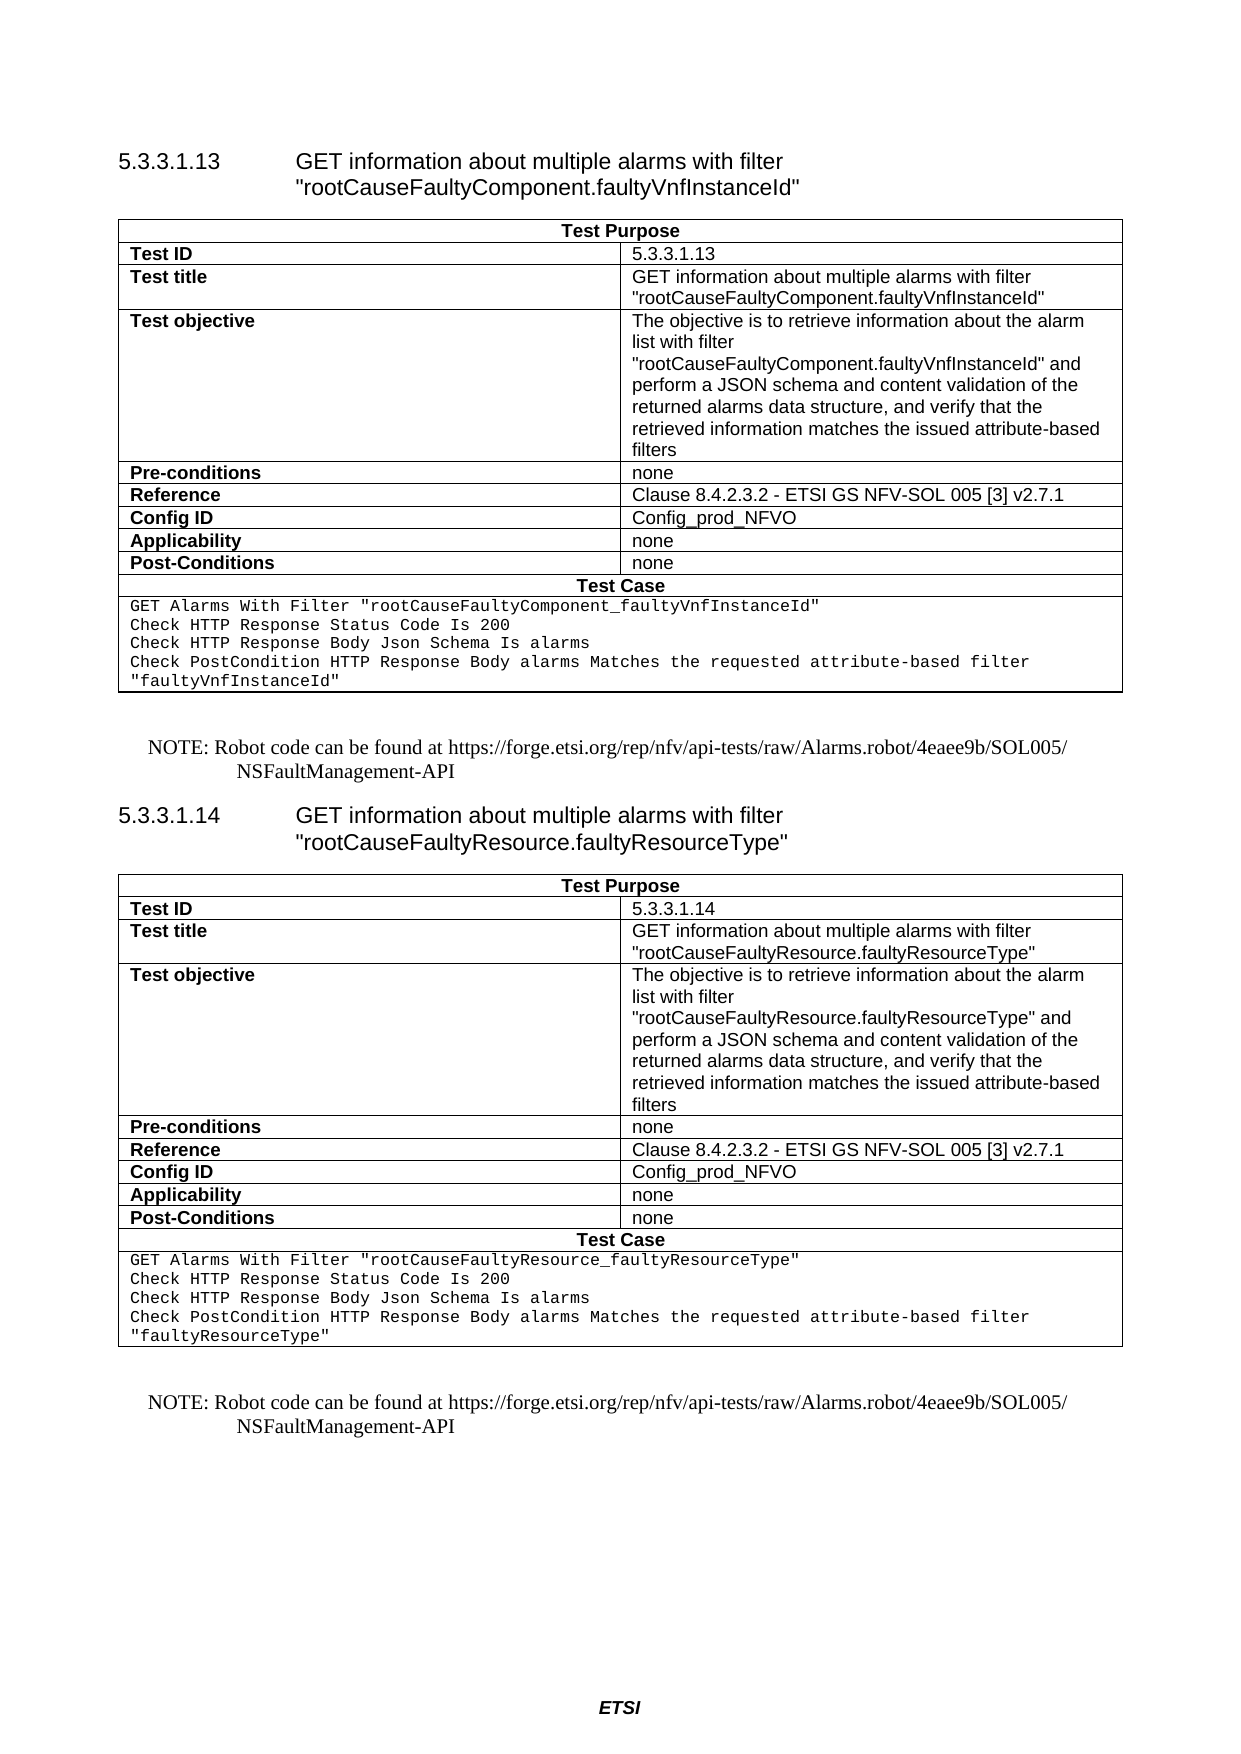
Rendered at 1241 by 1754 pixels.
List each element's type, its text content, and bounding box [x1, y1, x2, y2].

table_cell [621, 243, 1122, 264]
subtitle 5.3.3.1.13 GET information about multiple alarms with filter "rootCauseFaultyComponent.faultyVnfInstanceId" [118, 148, 1122, 200]
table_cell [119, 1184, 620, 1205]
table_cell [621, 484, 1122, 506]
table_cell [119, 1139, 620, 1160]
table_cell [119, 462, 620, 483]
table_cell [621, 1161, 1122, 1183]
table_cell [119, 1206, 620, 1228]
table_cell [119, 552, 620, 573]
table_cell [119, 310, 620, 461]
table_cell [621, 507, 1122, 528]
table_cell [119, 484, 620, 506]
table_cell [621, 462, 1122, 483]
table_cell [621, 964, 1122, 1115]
text NOTE: Robot code can be found at https://forge.etsi.org/rep/nfv/api-tests/raw/Alarms.robot/4eaee9b/SOL005/NSFaultManagement-API [148, 735, 1122, 783]
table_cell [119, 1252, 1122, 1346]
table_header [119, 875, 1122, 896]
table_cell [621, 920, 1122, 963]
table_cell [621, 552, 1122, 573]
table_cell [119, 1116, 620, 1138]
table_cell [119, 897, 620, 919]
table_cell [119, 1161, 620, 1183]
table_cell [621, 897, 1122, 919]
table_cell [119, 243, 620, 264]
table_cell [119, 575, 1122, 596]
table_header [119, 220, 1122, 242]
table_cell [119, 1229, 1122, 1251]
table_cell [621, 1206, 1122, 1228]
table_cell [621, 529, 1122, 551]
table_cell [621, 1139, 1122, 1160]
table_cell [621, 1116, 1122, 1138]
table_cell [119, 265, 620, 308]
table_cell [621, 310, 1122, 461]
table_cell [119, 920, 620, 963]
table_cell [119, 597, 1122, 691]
text NOTE: Robot code can be found at https://forge.etsi.org/rep/nfv/api-tests/raw/Alarms.robot/4eaee9b/SOL005/NSFaultManagement-API [148, 1390, 1122, 1438]
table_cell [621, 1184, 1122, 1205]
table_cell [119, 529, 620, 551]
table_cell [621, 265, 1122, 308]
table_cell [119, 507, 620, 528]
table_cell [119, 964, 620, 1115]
subtitle 5.3.3.1.14 GET information about multiple alarms with filter "rootCauseFaultyResource.faultyResourceType" [118, 802, 1122, 855]
